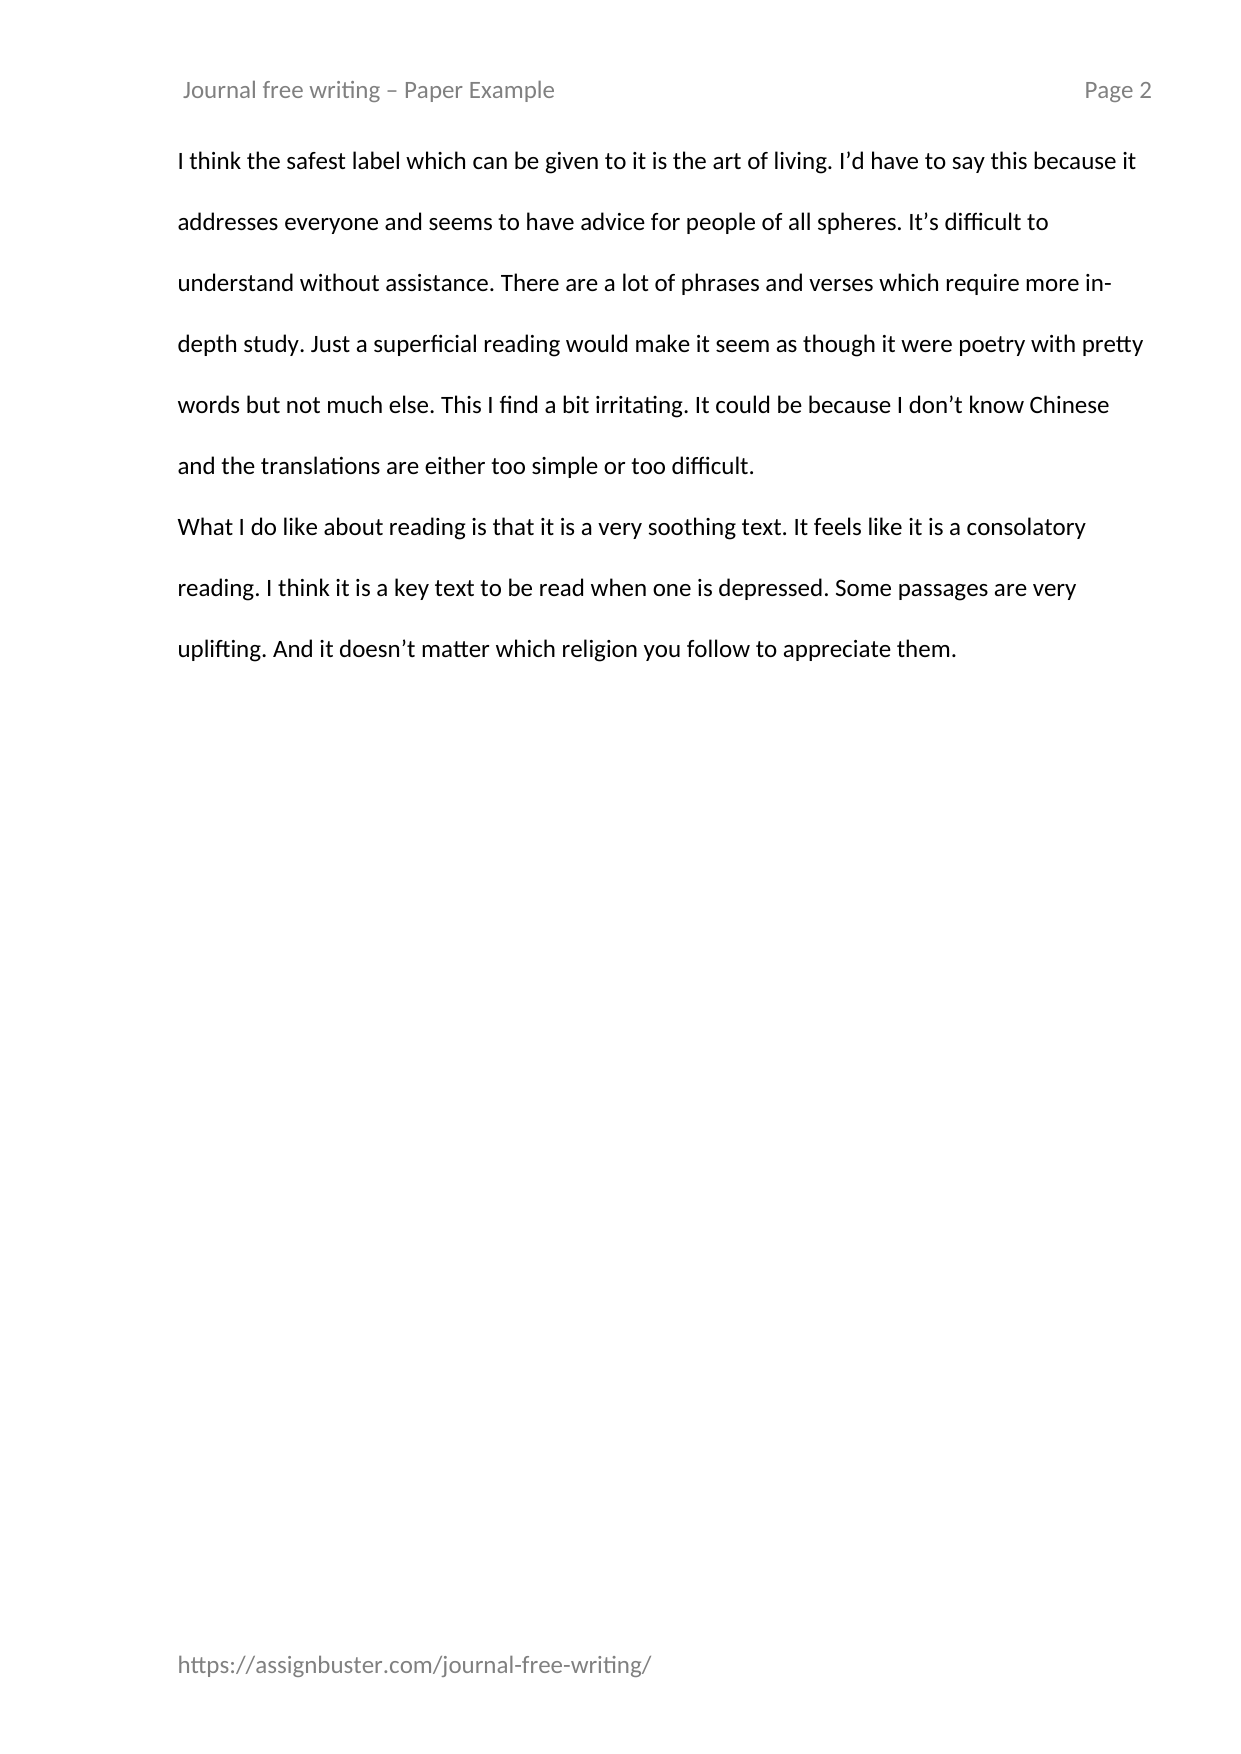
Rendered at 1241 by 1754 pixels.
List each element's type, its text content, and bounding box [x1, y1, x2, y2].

text I think the safest label which can be given to it is the art of living. I’d have to say this because it addresses everyone and seems to have advice for people of all spheres. It’s difficult to understand without assistance. There are a lot of phrases and verses which require more in-depth study. Just a superficial reading would make it seem as though it were poetry with pretty words but not much else. This I find a bit irritating. It could be because I don’t know Chinese and the translations are either too simple or too difficult. What I do like about reading is that it is a very soothing text. It feels like it is a consolatory reading. I think it is a key text to be read when one is depressed. Some passages are very uplifting. And it doesn’t matter which religion you follow to appreciate them. [177, 145, 1152, 664]
